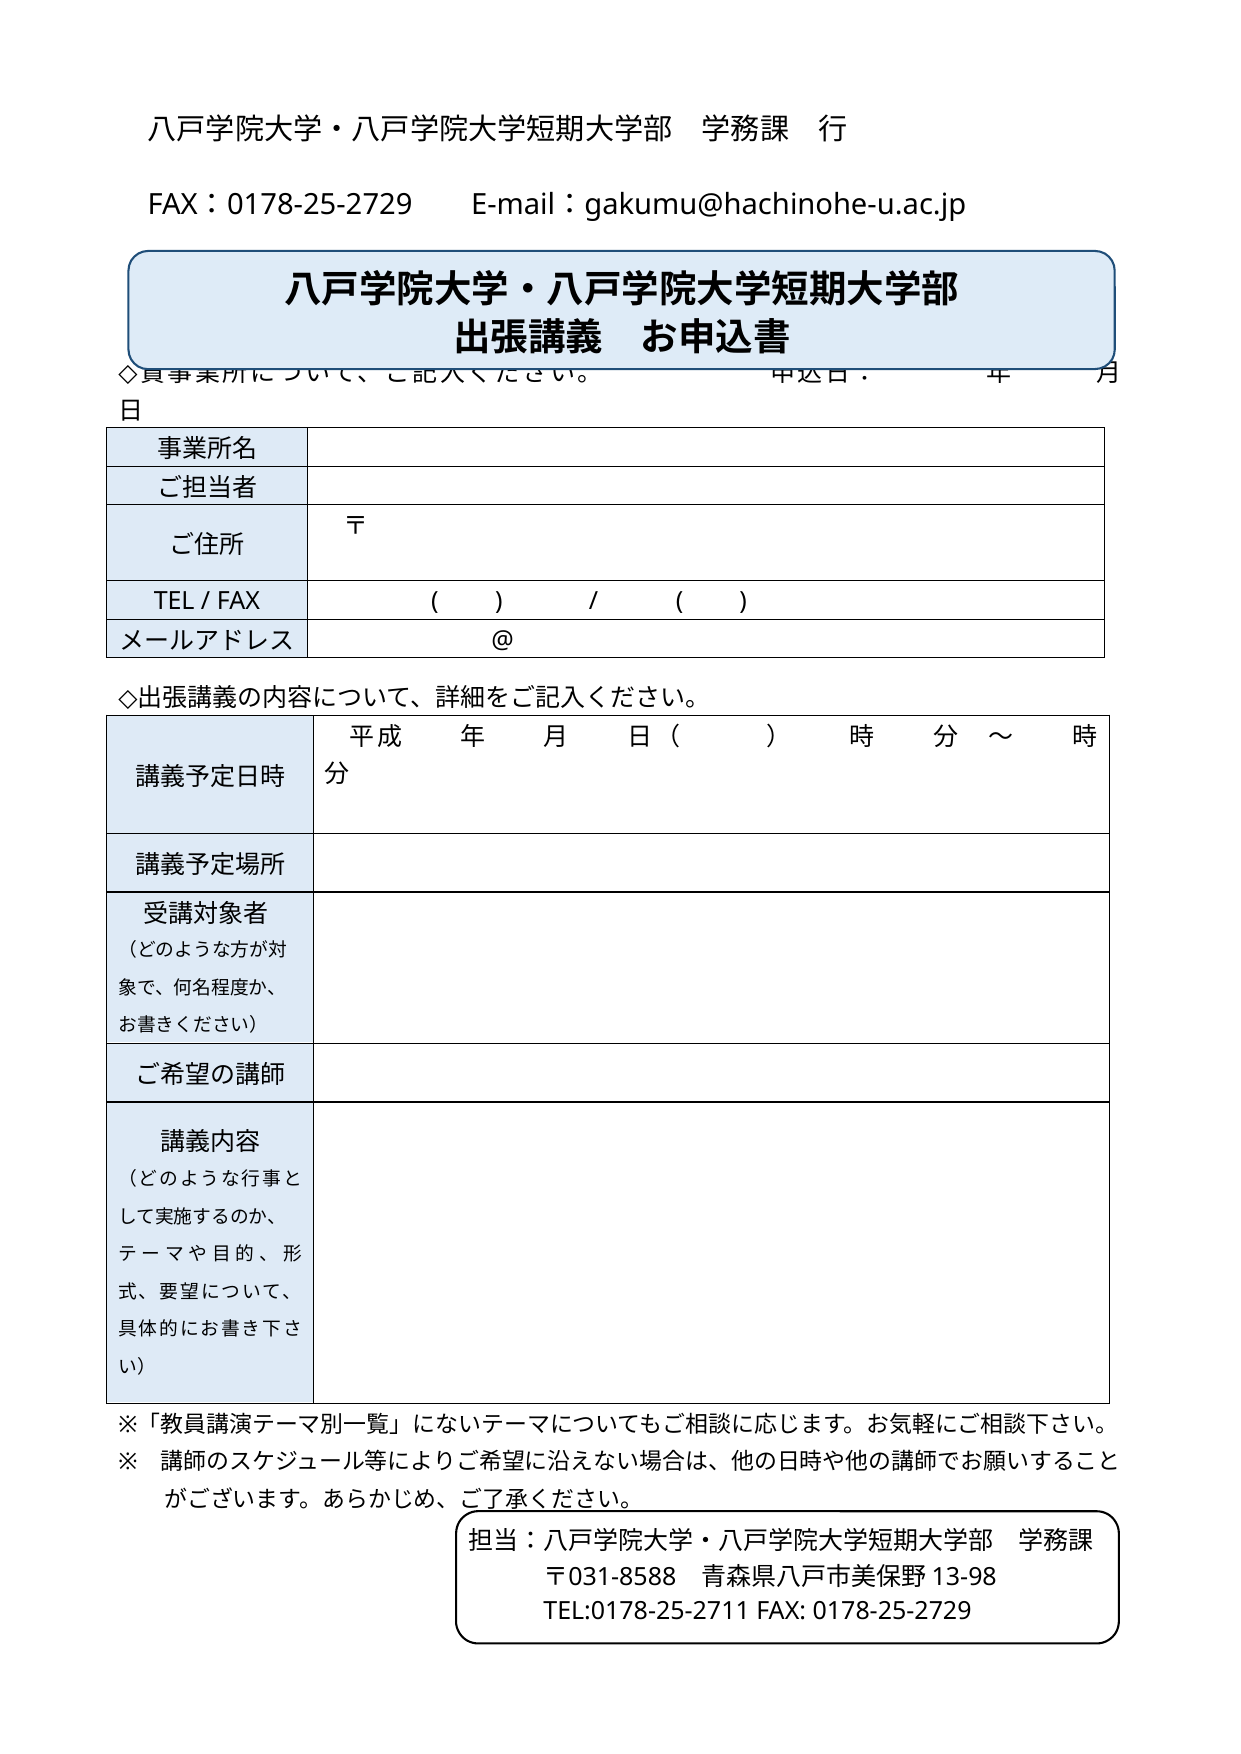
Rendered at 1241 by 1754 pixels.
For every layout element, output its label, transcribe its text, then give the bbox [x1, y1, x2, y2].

table_cell 受講対象者 （どのような方が対象で、何名程度か、お書きください） [107, 893, 313, 1042]
table_cell ( ) / ( ) [308, 581, 1104, 619]
table_cell ご希望の講師 [107, 1044, 313, 1101]
table_cell [314, 1103, 1109, 1402]
text 八戸学院大学・八戸学院大学短期大学部 学務課 行 [118, 89, 1122, 164]
text ※「教員講演テーマ別一覧」にないテーマについてもご相談に応じます。お気軽にご相談下さい。 [118, 1403, 1122, 1441]
table_cell 講義内容 （どのような行事として実施するのか、 テーマや目的、形式、要望について、具体的にお書き下さい） [107, 1103, 313, 1402]
table_cell 講義予定場所 [107, 834, 313, 891]
table_cell メールアドレス [107, 620, 307, 657]
text ※ 講師のスケジュール等によりご希望に沿えない場合は、他の日時や他の講師でお願いすることがございます。あらかじめ、ご了承ください。 [118, 1441, 1122, 1516]
text FAX：0178-25-2729 E-mail：gakumu@hachinohe-u.ac.jp [118, 164, 1122, 239]
table_cell ご担当者 [107, 467, 307, 504]
table_cell ご住所 [107, 505, 307, 580]
text ◇出張講義の内容について、詳細をご記入ください。 [118, 677, 1122, 714]
table_cell [314, 834, 1109, 891]
table_cell [314, 1044, 1109, 1101]
table_header 事業所名 [107, 428, 307, 466]
table_cell @ [308, 620, 1104, 657]
table_header 平成 年 月 日（ ） 時 分 ～ 時 分 [314, 716, 1109, 833]
text ◇貴事業所について、ご記入ください。 申込日： 年 月 日 [118, 314, 1122, 427]
table_cell [314, 893, 1109, 1042]
table_cell TEL / FAX [107, 581, 307, 619]
table_cell 〒 [308, 505, 1104, 580]
table_header 講義予定日時 [107, 716, 313, 833]
table_header [308, 428, 1104, 466]
table_cell [308, 467, 1104, 504]
